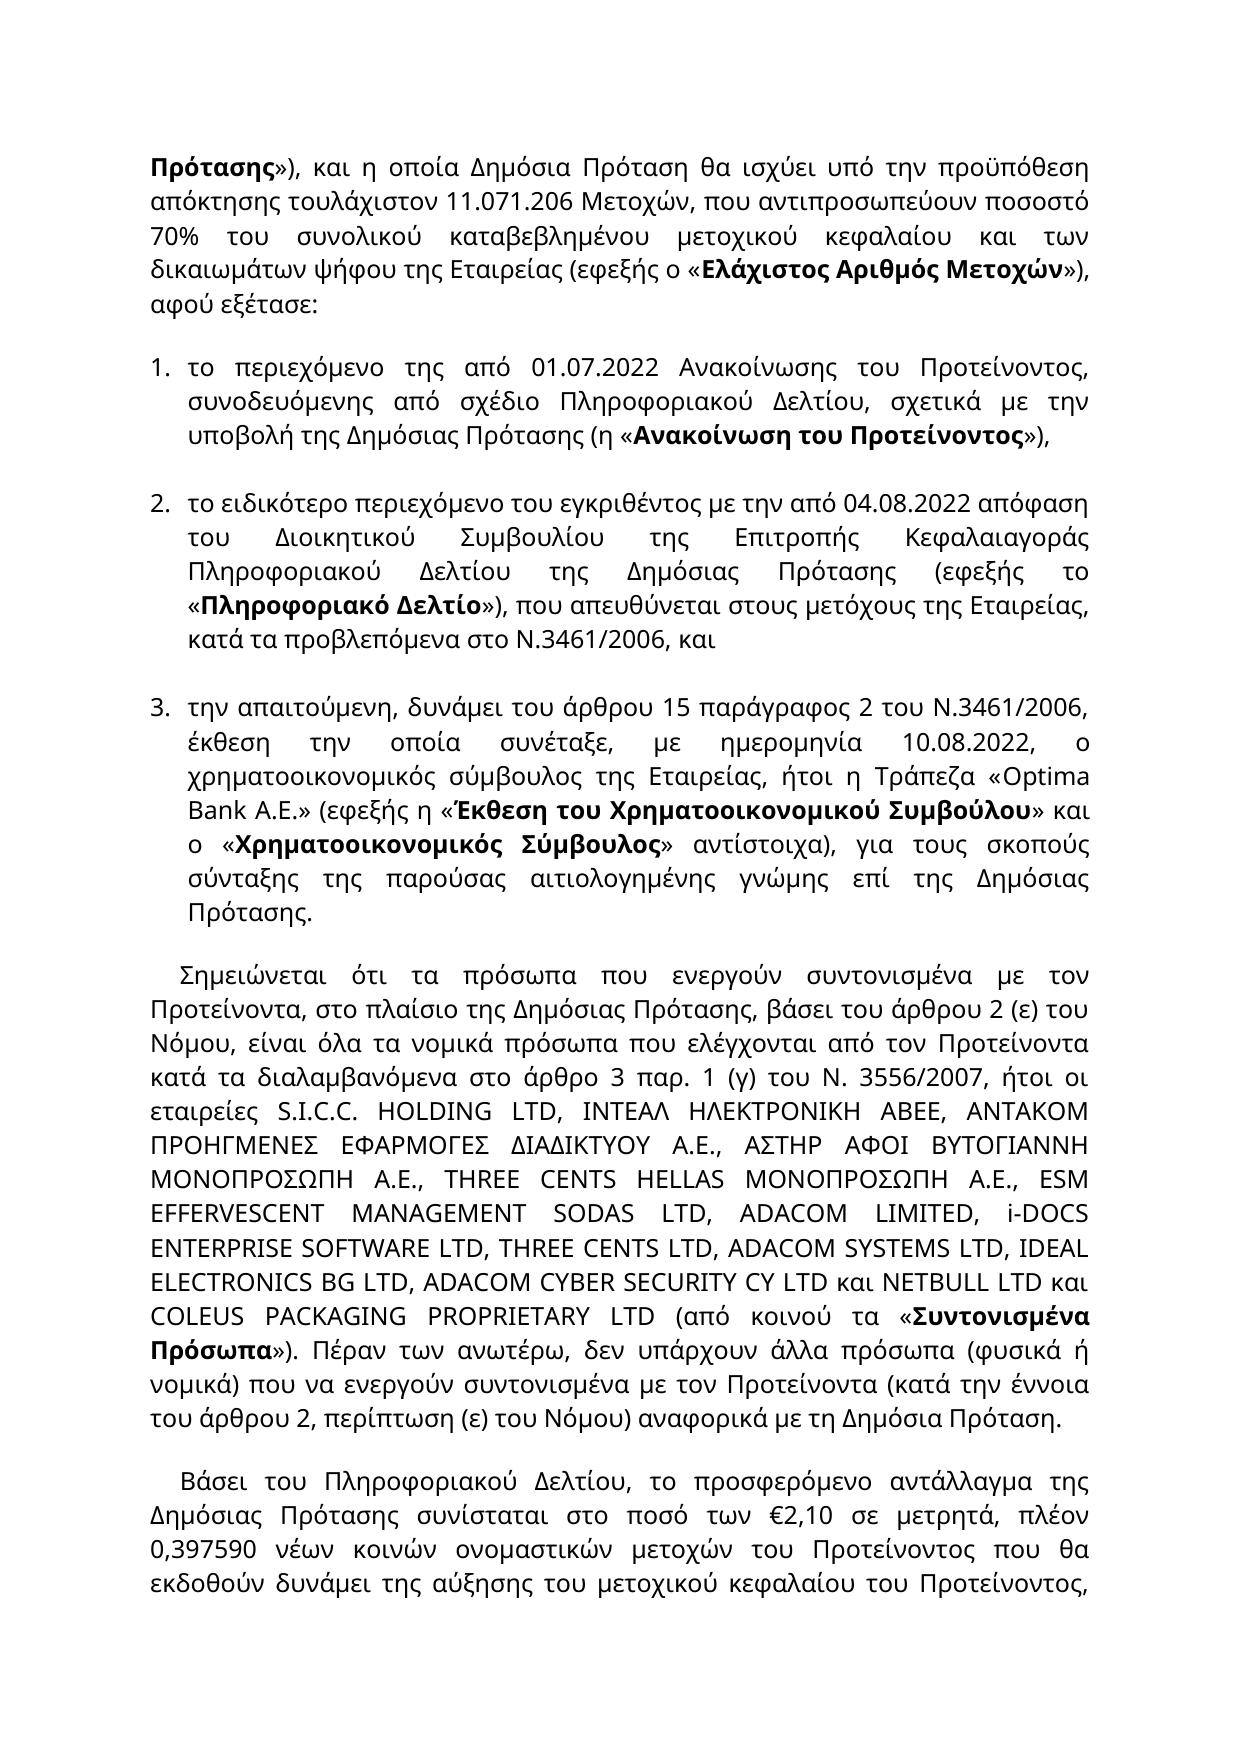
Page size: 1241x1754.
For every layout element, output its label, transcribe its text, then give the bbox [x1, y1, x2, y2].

list το περιεχόμενο της από 01.07.2022 Ανακοίνωσης του Προτείνοντος, συνοδευόμενης από σχέδιο Πληροφοριακού Δελτίου, σχετικά με την υποβολή της Δημόσιας Πρότασης (η «Ανακοίνωση του Προτείνοντος»), [150, 349, 1090, 452]
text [150, 150, 1090, 320]
text Σημειώνεται ότι τα πρόσωπα που ενεργούν συντονισμένα με τον Προτείνοντα, στο πλαίσιο της Δημόσιας Πρότασης, βάσει του άρθρου 2 (ε) του Νόμου, είναι όλα τα νομικά πρόσωπα που ελέγχονται από τον Προτείνοντα κατά τα διαλαμβανόμενα στο άρθρο 3 παρ. 1 (γ) του Ν. 3556/2007, ήτοι οι εταιρείες S.I.C.C. HOLDING LTD, ΙΝΤΕΑΛ ΗΛΕΚΤΡΟΝΙΚΗ ΑΒΕΕ, ΑΝΤΑΚΟΜ ΠΡΟΗΓΜΕΝΕΣ ΕΦΑΡΜΟΓΕΣ ΔΙΑΔΙΚΤΥΟΥ Α.Ε., ΑΣΤΗΡ ΑΦΟΙ ΒΥΤΟΓΙΑΝΝΗ ΜΟΝΟΠΡΟΣΩΠΗ Α.Ε., THREE CENTS HELLAS ΜΟΝΟΠΡΟΣΩΠΗ Α.Ε., ESM EFFERVESCENT MANAGEMENT SODAS LTD, ADACOM LIMITED, i-DOCS ENTERPRISE SOFTWARE LTD, THREE CENTS LTD, ADACOM SYSTEMS LTD, IDEAL ELECTRONICS BG LTD, ADACOM CYBER SECURITY CY LTD και NETBULL LTD και COLEUS PACKAGING PROPRIETARY LTD (από κοινού τα «Συντονισμένα Πρόσωπα»). Πέραν των ανωτέρω, δεν υπάρχουν άλλα πρόσωπα (φυσικά ή νομικά) που να ενεργούν συντονισμένα με τον Προτείνοντα (κατά την έννοια του άρθρου 2, περίπτωση (ε) του Νόμου) αναφορικά με τη Δημόσια Πρόταση. [150, 958, 1090, 1434]
list την απαιτούμενη, δυνάμει του άρθρου 15 παράγραφος 2 του Ν.3461/2006, έκθεση την οποία συνέταξε, με ημερομηνία 10.08.2022, ο χρηματοοικονομικός σύμβουλος της Εταιρείας, ήτοι η Τράπεζα «Optima Bank A.E.» (εφεξής η «Έκθεση του Χρηματοοικονομικού Συμβούλου» και ο «Χρηματοοικονομικός Σύμβουλος» αντίστοιχα), για τους σκοπούς σύνταξης της παρούσας αιτιολογημένης γνώμης επί της Δημόσιας Πρότασης. [150, 690, 1090, 928]
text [150, 1464, 1090, 1600]
list το ειδικότερο περιεχόμενο του εγκριθέντος με την από 04.08.2022 απόφαση του Διοικητικού Συμβουλίου της Επιτροπής Κεφαλαιαγοράς Πληροφοριακού Δελτίου της Δημόσιας Πρότασης (εφεξής το «Πληροφοριακό Δελτίο»), που απευθύνεται στους μετόχους της Εταιρείας, κατά τα προβλεπόμενα στο Ν.3461/2006, και [150, 486, 1090, 656]
